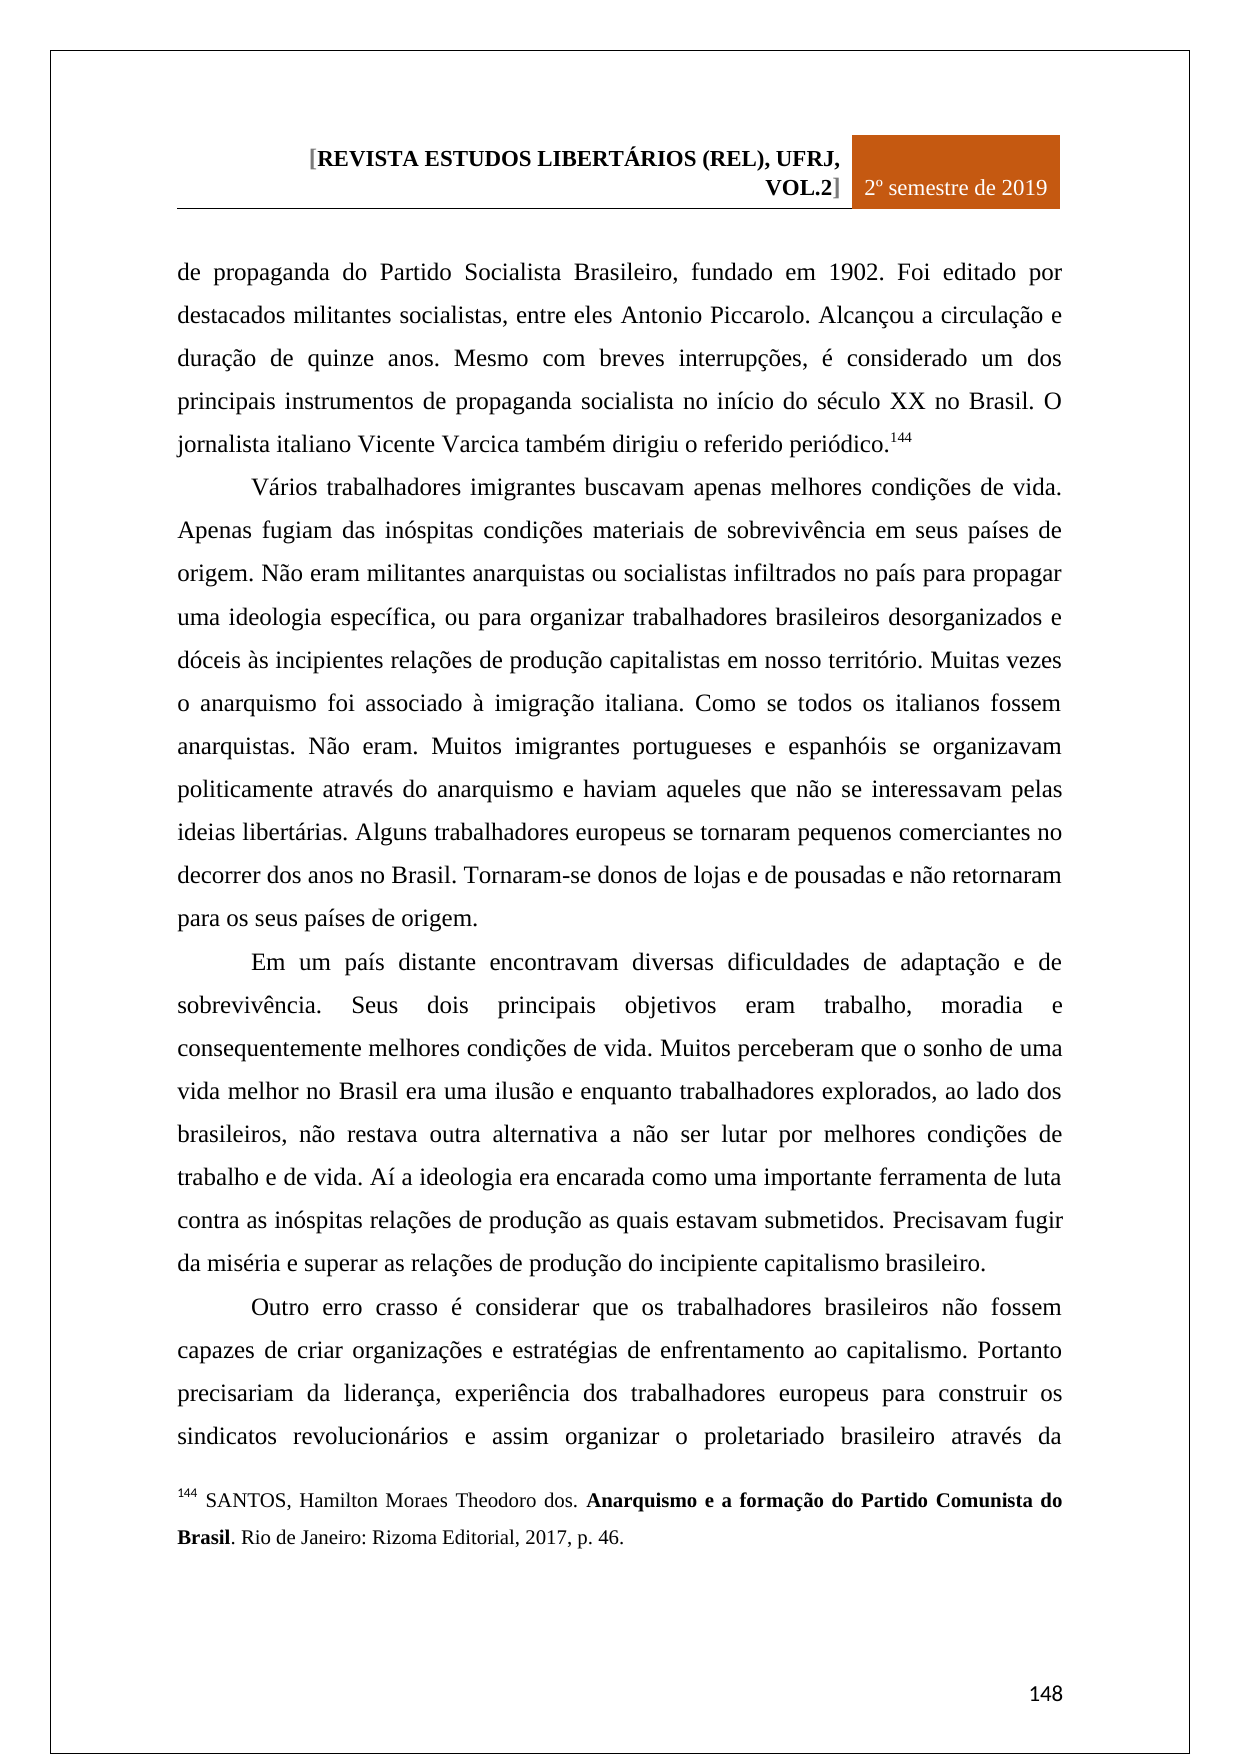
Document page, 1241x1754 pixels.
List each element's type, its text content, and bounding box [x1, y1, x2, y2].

text Em um país distante encontravam diversas dificuldades de adaptação e de sobrevivência. Seus dois principais objetivos eram trabalho, moradia e consequentemente melhores condições de vida. Muitos perceberam que o sonho de uma vida melhor no Brasil era uma ilusão e enquanto trabalhadores explorados, ao lado dos brasileiros, não restava outra alternativa a não ser lutar por melhores condições de trabalho e de vida. Aí a ideologia era encarada como uma importante ferramenta de luta contra as inóspitas relações de produção as quais estavam submetidos. Precisavam fugir da miséria e superar as relações de produção do incipiente capitalismo brasileiro. [177, 947, 1063, 1277]
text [177, 257, 1063, 458]
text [177, 1292, 1063, 1450]
text Vários trabalhadores imigrantes buscavam apenas melhores condições de vida. Apenas fugiam das inóspitas condições materiais de sobrevivência em seus países de origem. Não eram militantes anarquistas ou socialistas infiltrados no país para propagar uma ideologia específica, ou para organizar trabalhadores brasileiros desorganizados e dóceis às incipientes relações de produção capitalistas em nosso território. Muitas vezes o anarquismo foi associado à imigração italiana. Como se todos os italianos fossem anarquistas. Não eram. Muitos imigrantes portugueses e espanhóis se organizavam politicamente através do anarquismo e haviam aqueles que não se interessavam pelas ideias libertárias. Alguns trabalhadores europeus se tornaram pequenos comerciantes no decorrer dos anos no Brasil. Tornaram-se donos de lojas e de pousadas e não retornaram para os seus países de origem. [177, 472, 1063, 932]
